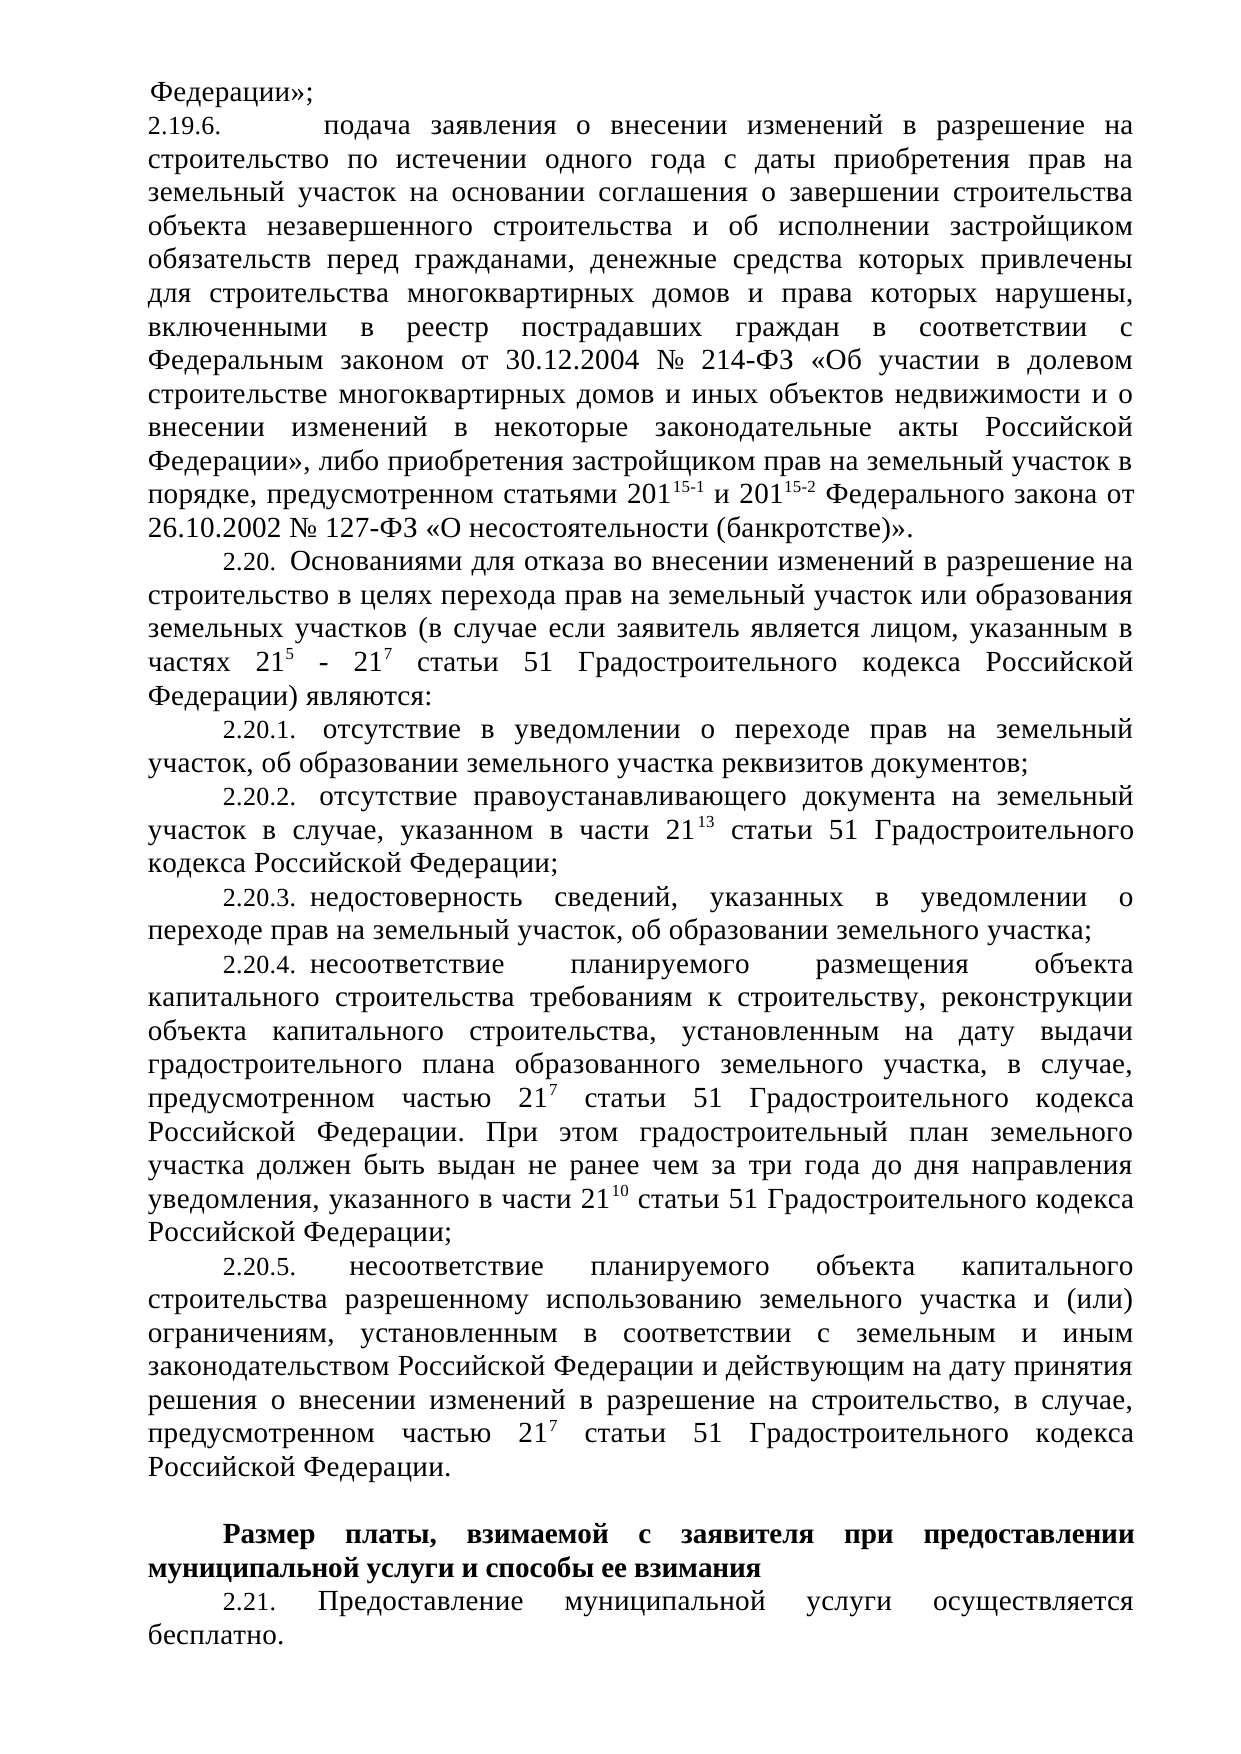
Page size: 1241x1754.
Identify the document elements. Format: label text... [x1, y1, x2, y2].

list недостоверность сведений, указанных в уведомлении о переходе прав на земельный участок, об образовании земельного участка; [148, 879, 1135, 946]
text Размер платы, взимаемой с заявителя при предоставлении муниципальной услуги и способы ее взимания [148, 1516, 1135, 1583]
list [150, 74, 1135, 107]
list Предоставление муниципальной услуги осуществляется бесплатно. [148, 1583, 1135, 1650]
list несоответствие планируемого размещения объекта капитального строительства требованиям к строительству, реконструкции объекта капитального строительства, установленным на дату выдачи градостроительного плана образованного земельного участка, в случае, предусмотренном частью 217 статьи 51 Градостроительного кодекса Российской Федерации. При этом градостроительный план земельного участка должен быть выдан не ранее чем за три года до дня направления уведомления, указанного в части 2110 статьи 51 Градостроительного кодекса Российской Федерации; [148, 946, 1135, 1248]
list несоответствие планируемого объекта капитального строительства разрешенному использованию земельного участка и (или) ограничениям, установленным в соответствии с земельным и иным законодательством Российской Федерации и действующим на дату принятия решения о внесении изменений в разрешение на строительство, в случае, предусмотренном частью 217 статьи 51 Градостроительного кодекса Российской Федерации. [148, 1248, 1135, 1483]
list подача заявления о внесении изменений в разрешение на строительство по истечении одного года с даты приобретения прав на земельный участок на основании соглашения о завершении строительства объекта незавершенного строительства и об исполнении застройщиком обязательств перед гражданами, денежные средства которых привлечены для строительства многоквартирных домов и права которых нарушены, включенными в реестр пострадавших граждан в соответствии с Федеральным законом от 30.12.2004 № 214-ФЗ «Об участии в долевом строительстве многоквартирных домов и иных объектов недвижимости и о внесении изменений в некоторые законодательные акты Российской Федерации», либо приобретения застройщиком прав на земельный участок в порядке, предусмотренном статьями 20115-1 и 20115-2 Федерального закона от 26.10.2002 № 127-ФЗ «О несостоятельности (банкротстве)». [148, 107, 1135, 543]
list отсутствие правоустанавливающего документа на земельный участок в случае, указанном в части 2113 статьи 51 Градостроительного кодекса Российской Федерации; [148, 778, 1135, 879]
list Основаниями для отказа во внесении изменений в разрешение на строительство в целях перехода прав на земельный участок или образования земельных участков (в случае если заявитель является лицом, указанным в частях 215 - 217 статьи 51 Градостроительного кодекса Российской Федерации) являются: [148, 543, 1135, 711]
list отсутствие в уведомлении о переходе прав на земельный участок, об образовании земельного участка реквизитов документов; [148, 711, 1135, 778]
